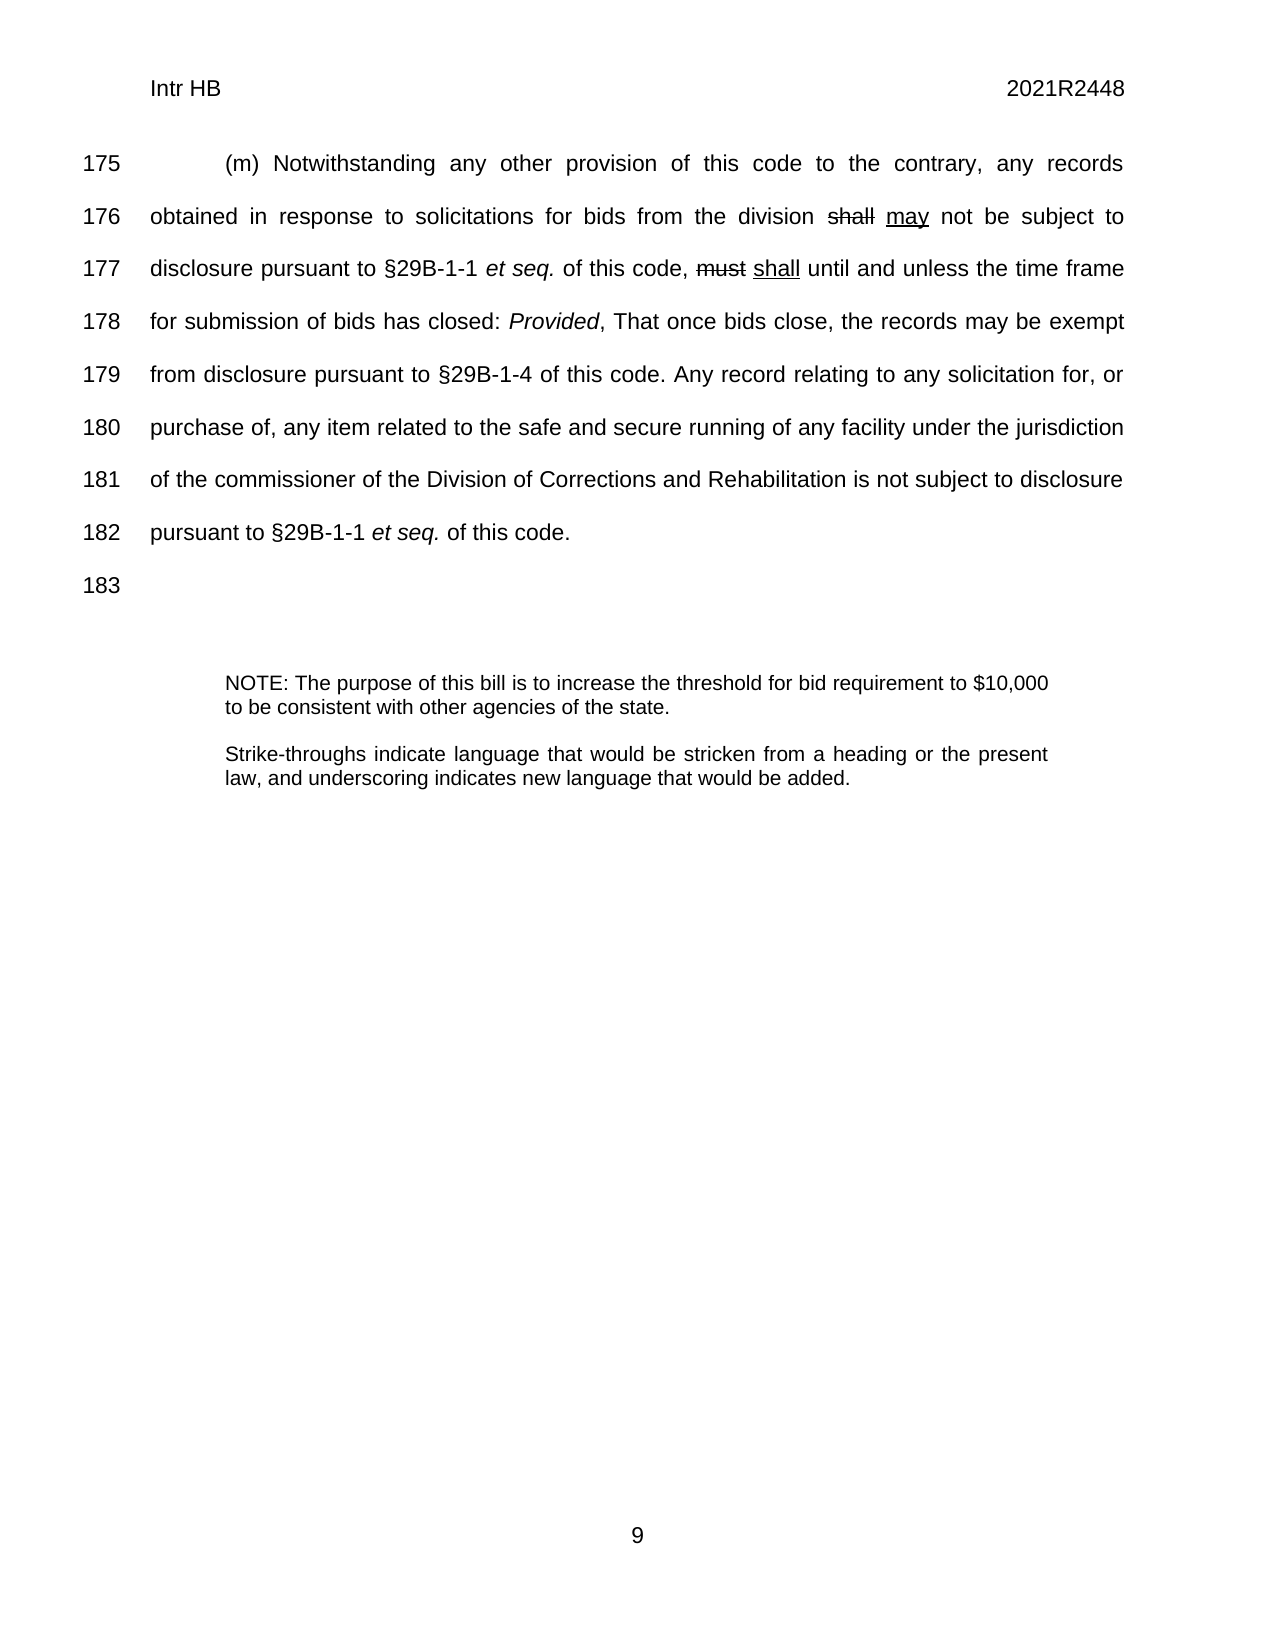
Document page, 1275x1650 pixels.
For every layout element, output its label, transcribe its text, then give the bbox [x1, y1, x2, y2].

text (m) Notwithstanding any other provision of this code to the contrary, any records obtained in response to solicitations for bids from the division shall may not be subject to disclosure pursuant to §29B-1-1 et seq. of this code, must shall until and unless the time frame for submission of bids has closed: Provided, That once bids close, the records may be exempt from disclosure pursuant to §29B-1-4 of this code. Any record relating to any solicitation for, or purchase of, any item related to the safe and secure running of any facility under the jurisdiction of the commissioner of the Division of Corrections and Rehabilitation is not subject to disclosure pursuant to §29B-1-1 et seq. of this code. [150, 150, 1125, 545]
text NOTE: The purpose of this bill is to increase the threshold for bid requirement to $10,000 to be consistent with other agencies of the state. [225, 671, 1050, 719]
text Strike-throughs indicate language that would be stricken from a heading or the present law, and underscoring indicates new language that would be added. [225, 742, 1050, 790]
